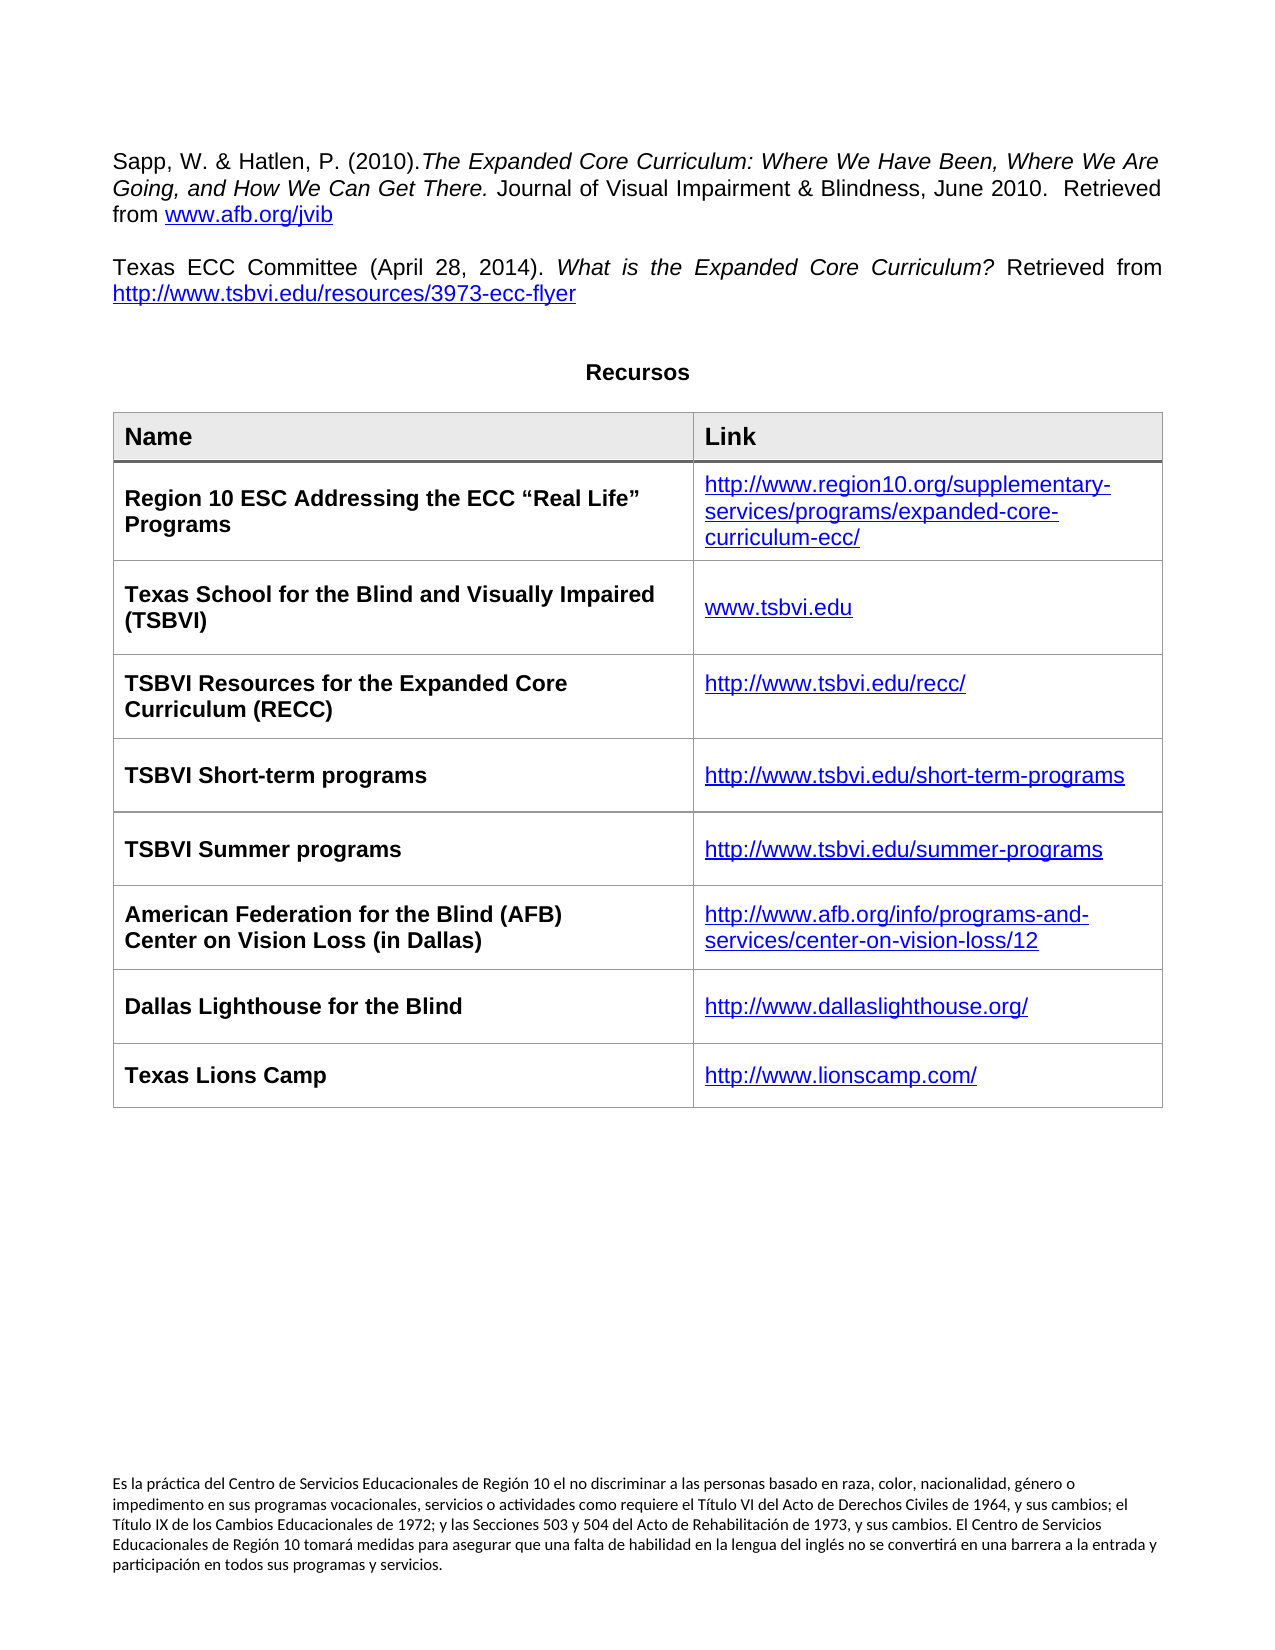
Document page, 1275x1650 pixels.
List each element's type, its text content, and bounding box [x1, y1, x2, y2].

table_cell http://www.region10.org/supplementary-services/programs/expanded-core-curriculum-ecc/ [694, 463, 1162, 559]
table_cell TSBVI Short-term programs [114, 739, 693, 811]
table_cell http://www.tsbvi.edu/summer-programs [694, 813, 1162, 885]
table_cell American Federation for the Blind (AFB) Center on Vision Loss (in Dallas) [114, 886, 693, 969]
table_cell http://www.tsbvi.edu/recc/ [694, 655, 1162, 737]
text Sapp, W. & Hatlen, P. (2010).The Expanded Core Curriculum: Where We Have Been, Where We Are Going, and How We Can Get There. Journal of Visual Impairment & Blindness, June 2010. Retrieved from www.afb.org/jvib [112, 148, 1162, 227]
table_cell http://www.dallaslighthouse.org/ [694, 970, 1162, 1043]
table_cell Texas Lions Camp [114, 1044, 693, 1107]
table_cell http://www.afb.org/info/programs-and-services/center-on-vision-loss/12 [694, 886, 1162, 969]
text Texas ECC Committee (April 28, 2014). What is the Expanded Core Curriculum? Retrieved from http://www.tsbvi.edu/resources/3973-ecc-flyer [112, 254, 1162, 306]
text Recursos [112, 359, 1162, 385]
table_cell Dallas Lighthouse for the Blind [114, 970, 693, 1043]
table_header Name [114, 413, 693, 459]
table_cell TSBVI Resources for the Expanded Core Curriculum (RECC) [114, 655, 693, 737]
table_cell Texas School for the Blind and Visually Impaired (TSBVI) [114, 561, 693, 654]
table_cell www.tsbvi.edu [694, 561, 1162, 654]
table_header Link [694, 413, 1162, 459]
table_cell TSBVI Summer programs [114, 813, 693, 885]
table_cell http://www.tsbvi.edu/short-term-programs [694, 739, 1162, 811]
table_cell Region 10 ESC Addressing the ECC “Real Life” Programs [114, 463, 693, 559]
table_cell http://www.lionscamp.com/ [694, 1044, 1162, 1107]
